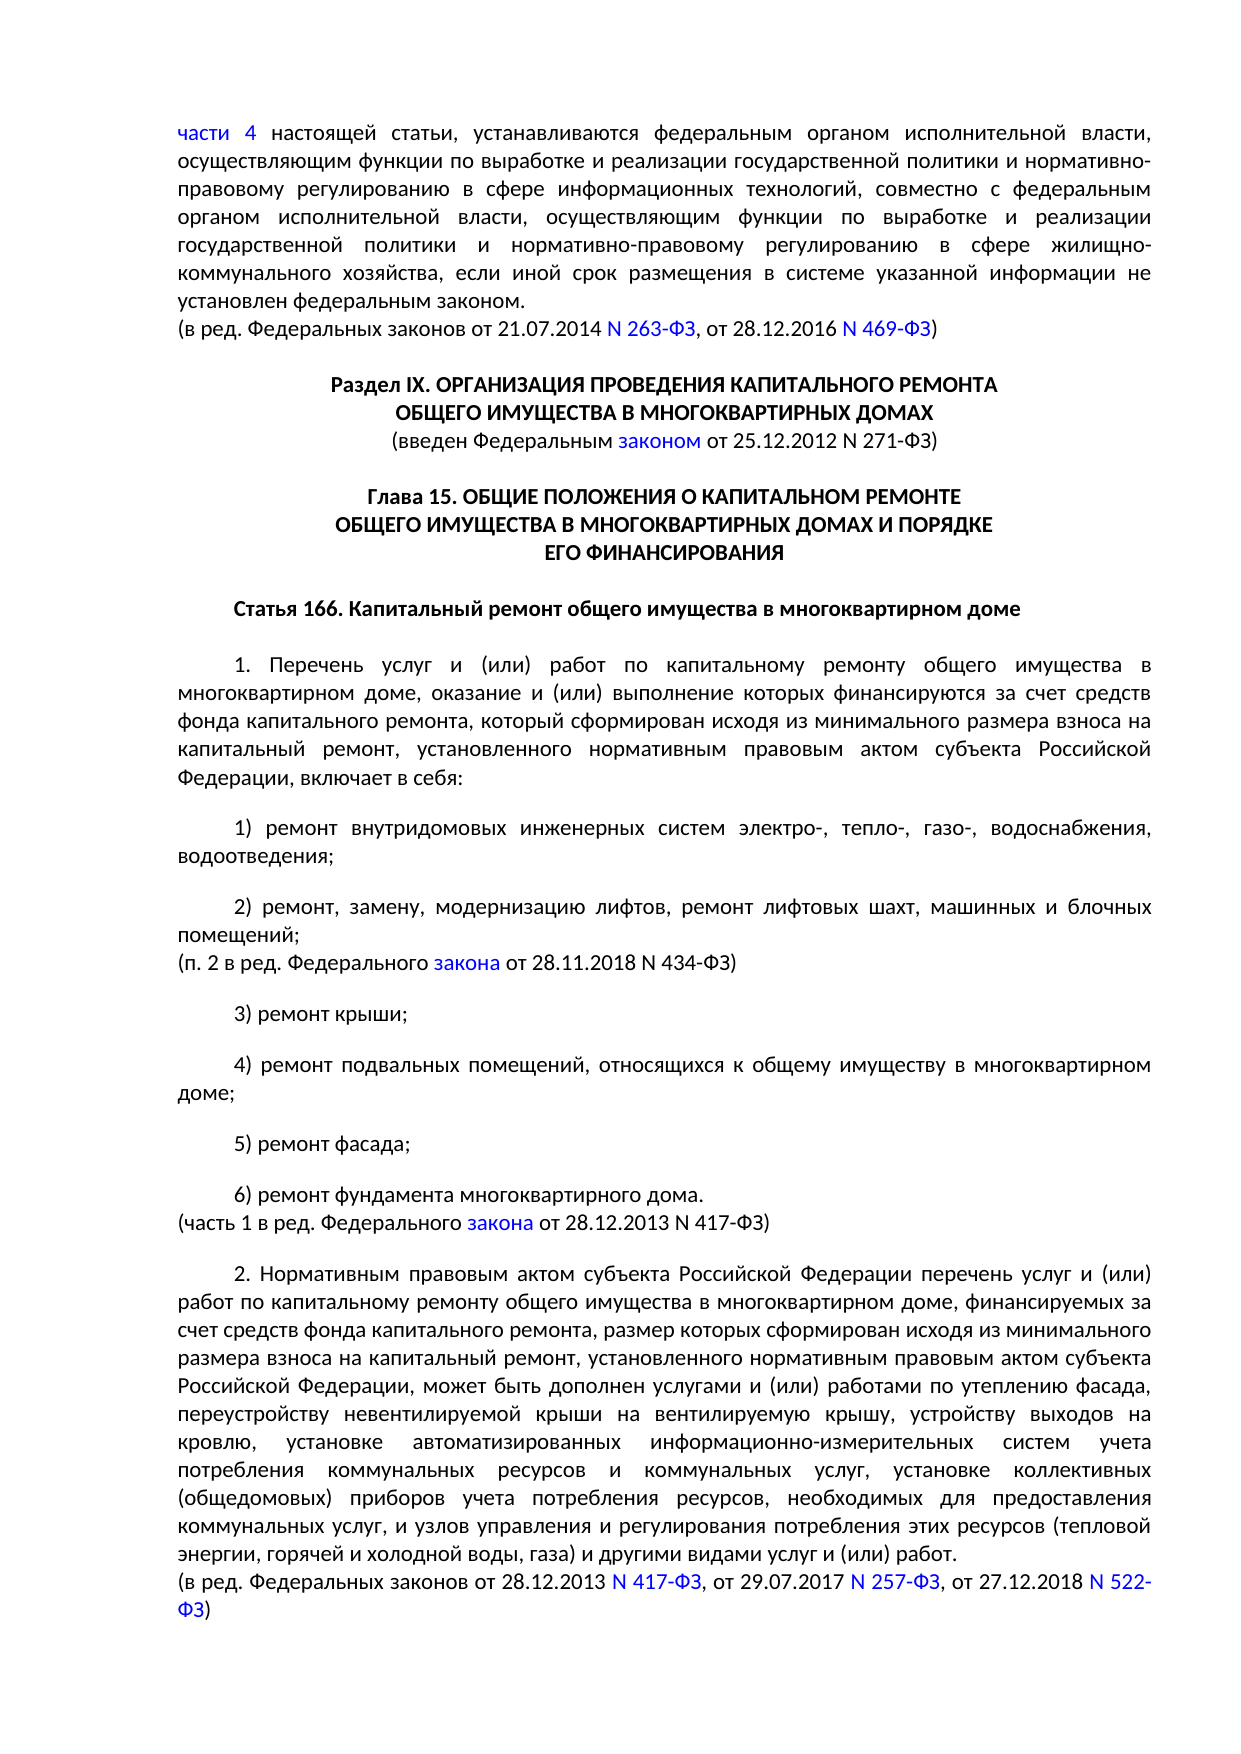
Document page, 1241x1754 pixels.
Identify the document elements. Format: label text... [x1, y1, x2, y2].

text (введен Федеральным законом от 25.12.2012 N 271-ФЗ) [177, 426, 1152, 454]
text 2. Нормативным правовым актом субъекта Российской Федерации перечень услуг и (или) работ по капитальному ремонту общего имущества в многоквартирном доме, финансируемых за счет средств фонда капитального ремонта, размер которых сформирован исходя из минимального размера взноса на капитальный ремонт, установленного нормативным правовым актом субъекта Российской Федерации, может быть дополнен услугами и (или) работами по утеплению фасада, переустройству невентилируемой крыши на вентилируемую крышу, устройству выходов на кровлю, установке автоматизированных информационно-измерительных систем учета потребления коммунальных ресурсов и коммунальных услуг, установке коллективных (общедомовых) приборов учета потребления ресурсов, необходимых для предоставления коммунальных услуг, и узлов управления и регулирования потребления этих ресурсов (тепловой энергии, горячей и холодной воды, газа) и другими видами услуг и (или) работ. [177, 1259, 1152, 1567]
text (часть 1 в ред. Федерального закона от 28.12.2013 N 417-ФЗ) [177, 1208, 1152, 1236]
text 5) ремонт фасада; [177, 1129, 1152, 1157]
text (п. 2 в ред. Федерального закона от 28.11.2018 N 434-ФЗ) [177, 948, 1152, 977]
text 4) ремонт подвальных помещений, относящихся к общему имуществу в многоквартирном доме; [177, 1050, 1152, 1106]
text (в ред. Федеральных законов от 28.12.2013 N 417-ФЗ, от 29.07.2017 N 257-ФЗ, от 27.12.2018 N 522-ФЗ) [177, 1567, 1152, 1623]
title ОБЩЕГО ИМУЩЕСТВА В МНОГОКВАРТИРНЫХ ДОМАХ [177, 398, 1152, 426]
title ОБЩЕГО ИМУЩЕСТВА В МНОГОКВАРТИРНЫХ ДОМАХ И ПОРЯДКЕ [177, 510, 1152, 538]
title Раздел IX. ОРГАНИЗАЦИЯ ПРОВЕДЕНИЯ КАПИТАЛЬНОГО РЕМОНТА [177, 370, 1152, 398]
title ЕГО ФИНАНСИРОВАНИЯ [177, 538, 1152, 566]
title Статья 166. Капитальный ремонт общего имущества в многоквартирном доме [177, 594, 1152, 622]
text 2) ремонт, замену, модернизацию лифтов, ремонт лифтовых шахт, машинных и блочных помещений; [177, 892, 1152, 948]
text 1) ремонт внутридомовых инженерных систем электро-, тепло-, газо-, водоснабжения, водоотведения; [177, 813, 1152, 869]
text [177, 118, 1152, 314]
text 3) ремонт крыши; [177, 999, 1152, 1027]
text 1. Перечень услуг и (или) работ по капитальному ремонту общего имущества в многоквартирном доме, оказание и (или) выполнение которых финансируются за счет средств фонда капитального ремонта, который сформирован исходя из минимального размера взноса на капитальный ремонт, установленного нормативным правовым актом субъекта Российской Федерации, включает в себя: [177, 651, 1152, 791]
title Глава 15. ОБЩИЕ ПОЛОЖЕНИЯ О КАПИТАЛЬНОМ РЕМОНТЕ [177, 482, 1152, 510]
text 6) ремонт фундамента многоквартирного дома. [177, 1180, 1152, 1208]
text (в ред. Федеральных законов от 21.07.2014 N 263-ФЗ, от 28.12.2016 N 469-ФЗ) [177, 314, 1152, 342]
